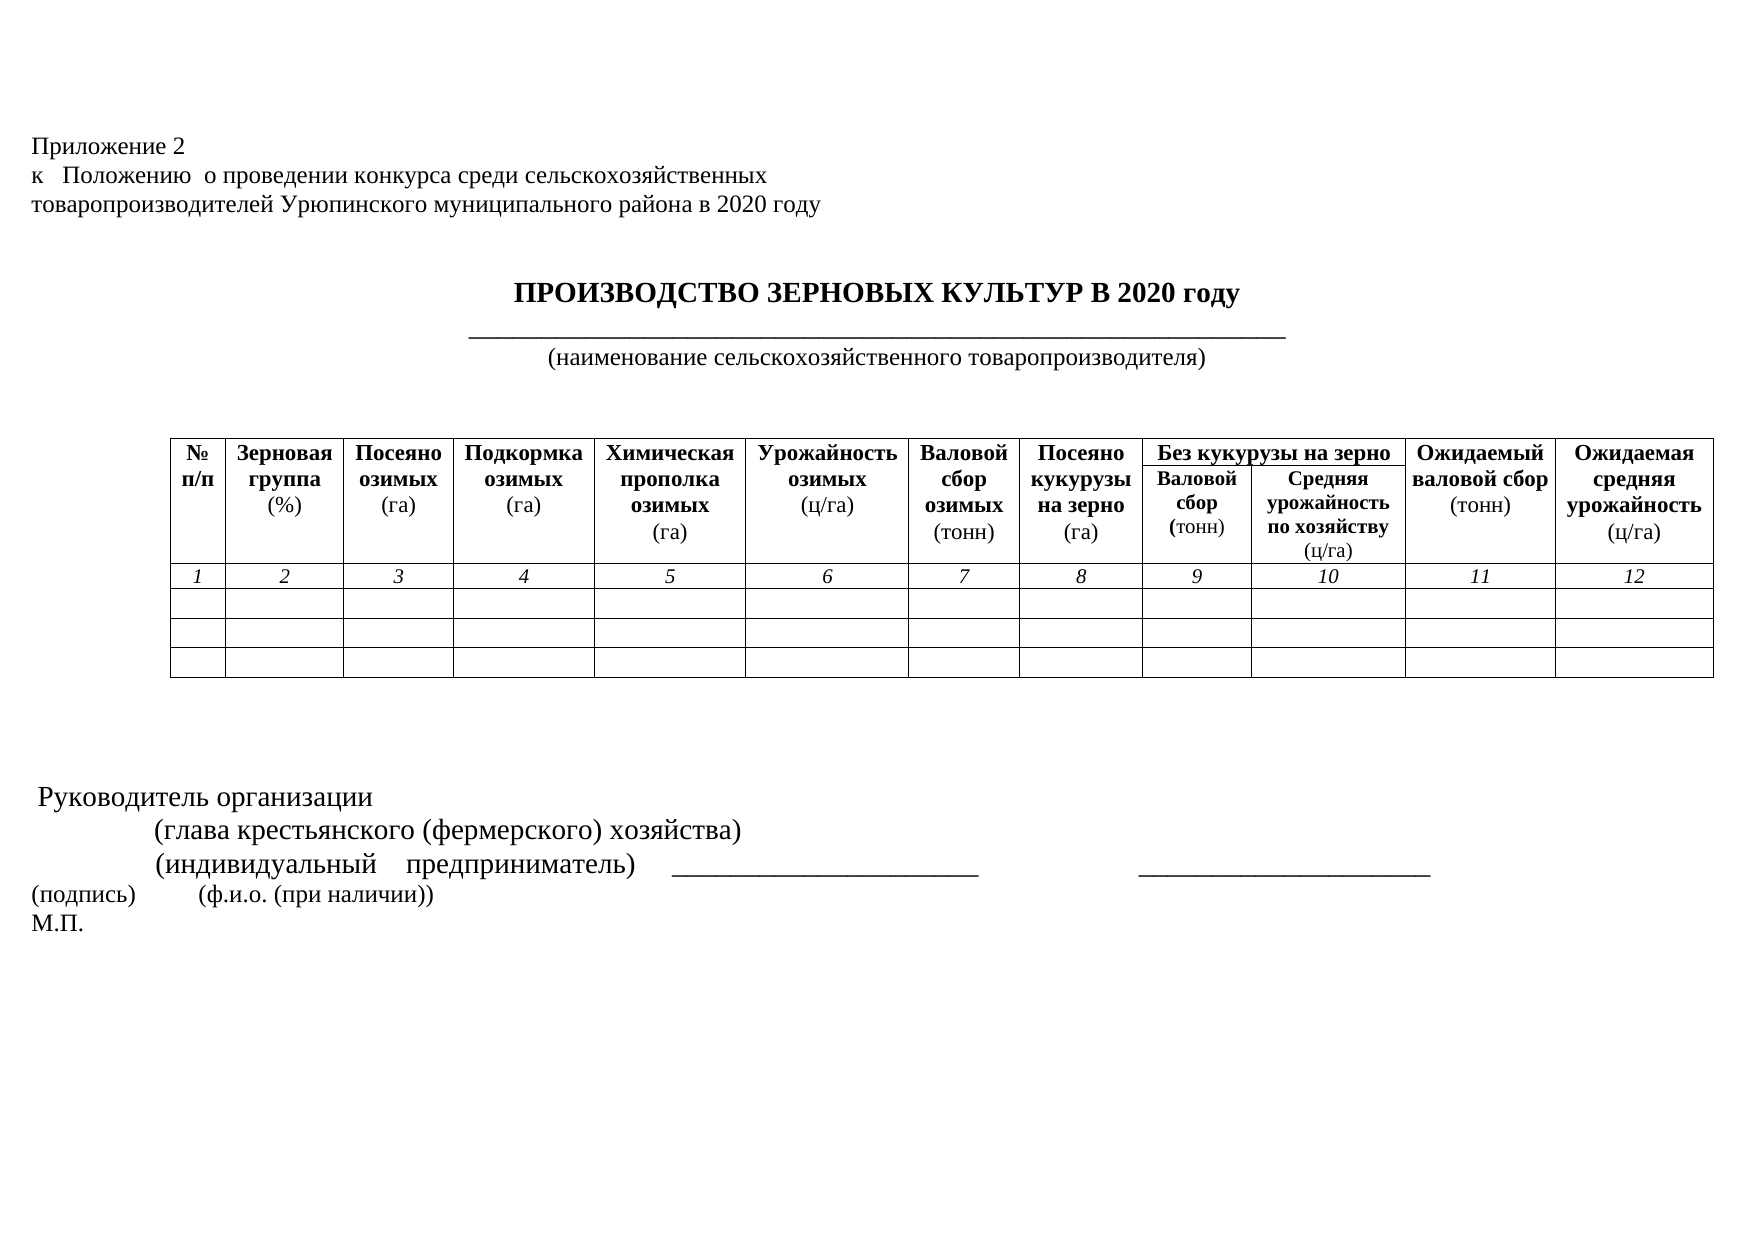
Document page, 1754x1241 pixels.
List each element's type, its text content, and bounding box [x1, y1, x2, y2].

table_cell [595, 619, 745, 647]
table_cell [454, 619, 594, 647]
title товаропроизводителей Урюпинского муниципального района в 2020 году [31, 189, 1723, 217]
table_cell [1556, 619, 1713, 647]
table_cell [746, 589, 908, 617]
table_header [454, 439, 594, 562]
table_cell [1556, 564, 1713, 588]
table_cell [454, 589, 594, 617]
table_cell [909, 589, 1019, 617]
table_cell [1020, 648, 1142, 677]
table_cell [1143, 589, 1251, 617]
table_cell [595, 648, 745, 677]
title ________________________________________________________ [31, 308, 1723, 342]
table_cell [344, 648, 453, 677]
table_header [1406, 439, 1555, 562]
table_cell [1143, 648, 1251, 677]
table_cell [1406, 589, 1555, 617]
title (подпись) (ф.и.о. (при наличии)) [31, 879, 1723, 908]
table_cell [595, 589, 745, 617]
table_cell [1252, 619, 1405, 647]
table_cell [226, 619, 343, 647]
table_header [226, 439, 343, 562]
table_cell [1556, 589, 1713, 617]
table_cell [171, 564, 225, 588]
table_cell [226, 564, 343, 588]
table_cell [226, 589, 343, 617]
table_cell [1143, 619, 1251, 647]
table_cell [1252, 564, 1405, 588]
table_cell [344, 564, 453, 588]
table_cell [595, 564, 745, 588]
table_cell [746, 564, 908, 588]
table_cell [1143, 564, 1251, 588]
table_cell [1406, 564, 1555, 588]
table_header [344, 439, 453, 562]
title М.П. [31, 908, 1723, 937]
title ПРОИЗВОДСТВО ЗЕРНОВЫХ КУЛЬТУР В 2020 году [31, 275, 1723, 308]
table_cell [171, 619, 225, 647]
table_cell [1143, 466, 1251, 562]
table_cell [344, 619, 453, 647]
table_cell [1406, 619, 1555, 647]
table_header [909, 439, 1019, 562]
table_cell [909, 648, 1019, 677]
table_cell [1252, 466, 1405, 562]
title (индивидуальный предприниматель) _____________________ ____________________ [31, 846, 1723, 879]
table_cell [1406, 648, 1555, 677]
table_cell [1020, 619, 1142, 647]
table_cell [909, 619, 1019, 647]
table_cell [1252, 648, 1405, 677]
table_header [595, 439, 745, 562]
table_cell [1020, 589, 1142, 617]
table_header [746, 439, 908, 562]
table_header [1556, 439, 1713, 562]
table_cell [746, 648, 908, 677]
title (наименование сельскохозяйственного товаропроизводителя) [31, 342, 1723, 371]
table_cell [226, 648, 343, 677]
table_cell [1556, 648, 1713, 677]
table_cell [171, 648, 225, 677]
title Приложение 2 [31, 131, 1723, 160]
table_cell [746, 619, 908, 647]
text Руководитель организации [37, 779, 1717, 812]
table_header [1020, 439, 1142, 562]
title к Положению о проведении конкурса среди сельскохозяйственных [31, 160, 1723, 189]
text (глава крестьянского (фермерского) хозяйства) [37, 812, 1717, 846]
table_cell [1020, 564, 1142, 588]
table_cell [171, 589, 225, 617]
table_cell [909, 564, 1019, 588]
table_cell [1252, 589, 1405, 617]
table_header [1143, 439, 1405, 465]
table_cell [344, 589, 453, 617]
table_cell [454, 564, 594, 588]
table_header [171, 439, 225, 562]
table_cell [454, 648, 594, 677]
